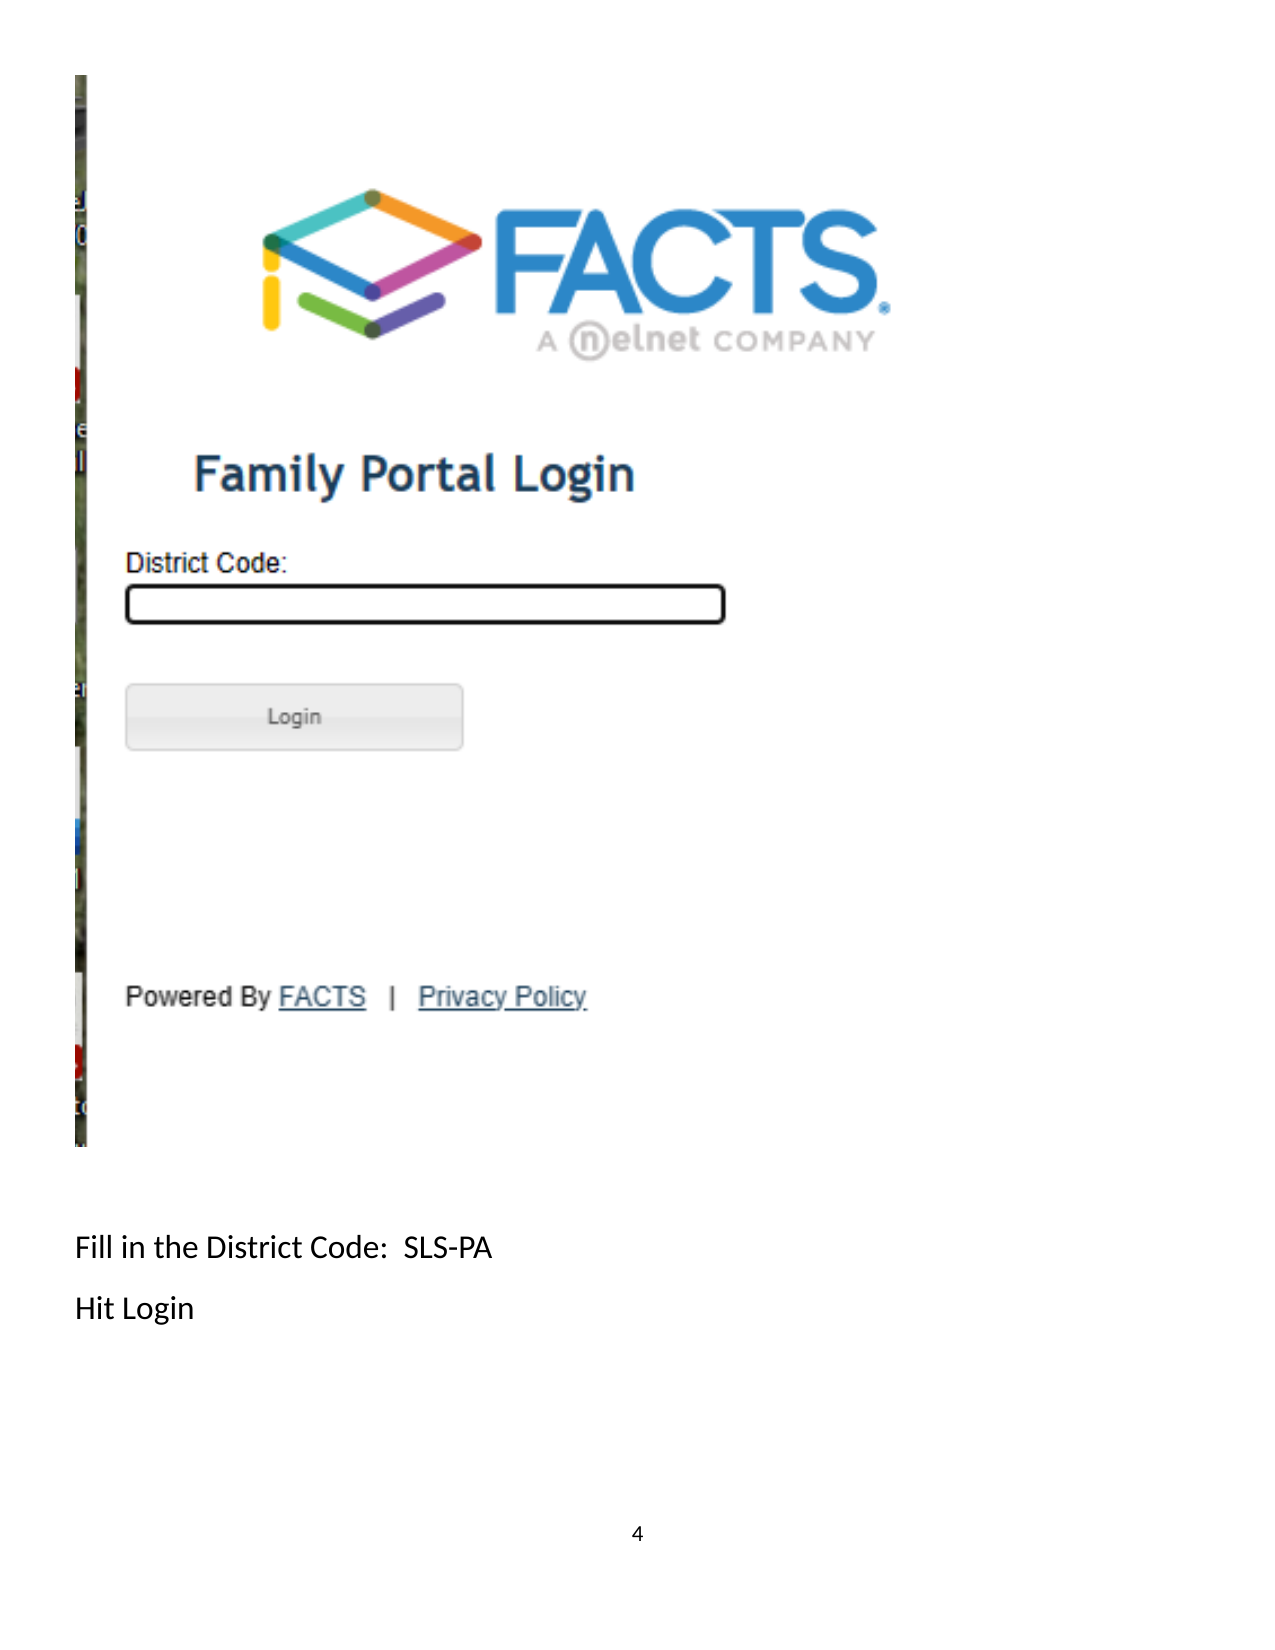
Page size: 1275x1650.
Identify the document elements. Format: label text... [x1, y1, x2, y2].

text Fill in the District Code: SLS-PA [75, 1226, 1200, 1267]
text Hit Login [75, 1287, 1200, 1327]
picture [75, 75, 1141, 1147]
